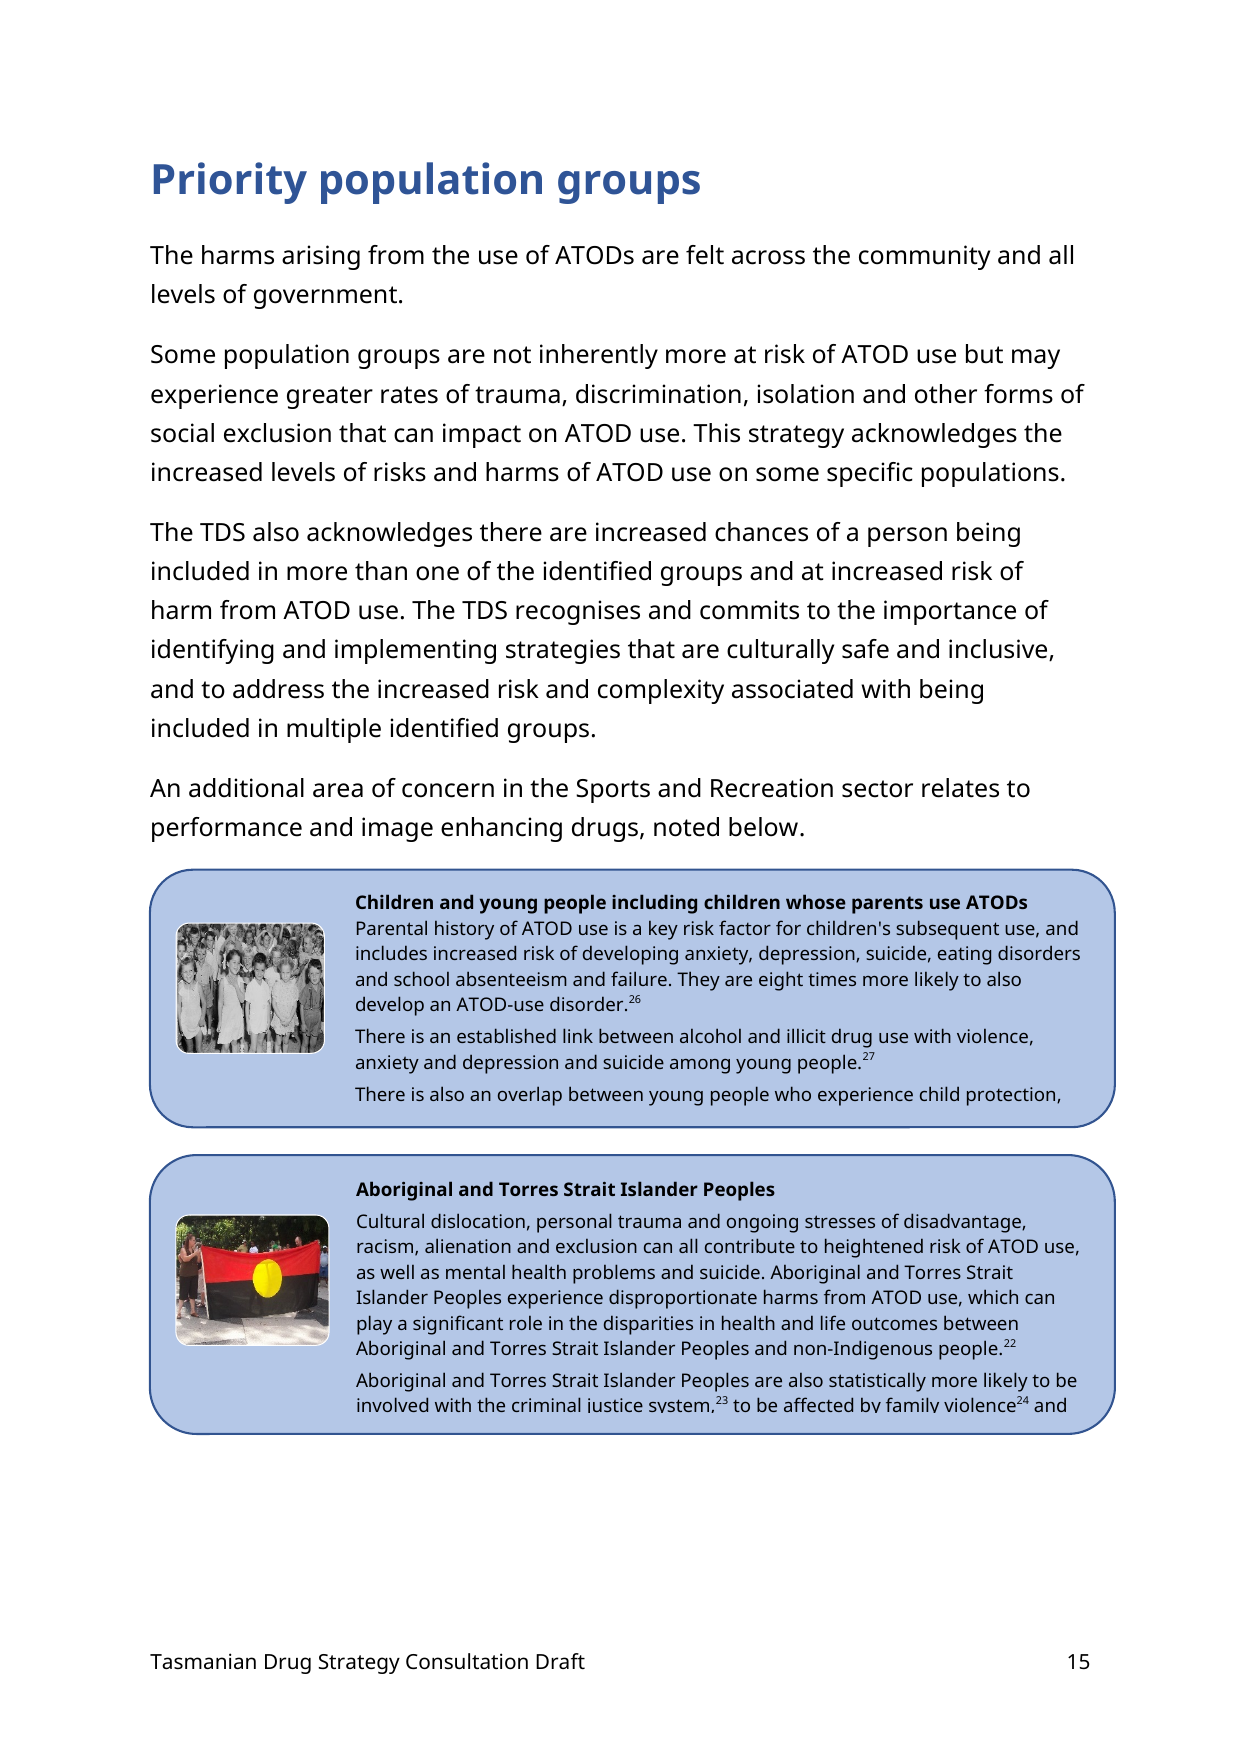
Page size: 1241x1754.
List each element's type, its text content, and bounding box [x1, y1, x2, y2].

text Some population groups are not inherently more at risk of ATOD use but may experience greater rates of trauma, discrimination, isolation and other forms of social exclusion that can impact on ATOD use. This strategy acknowledges the increased levels of risks and harms of ATOD use on some specific populations. [150, 337, 1090, 489]
text The harms arising from the use of ATODs are felt across the community and all levels of government. [150, 238, 1090, 311]
subtitle Priority population groups [150, 150, 1090, 207]
picture [177, 1216, 328, 1344]
text An additional area of concern in the Sports and Recreation sector relates to performance and image enhancing drugs, noted below. [150, 771, 1090, 844]
picture [177, 924, 323, 1052]
text The TDS also acknowledges there are increased chances of a person being included in more than one of the identified groups and at increased risk of harm from ATOD use. The TDS recognises and commits to the importance of identifying and implementing strategies that are culturally safe and inclusive, and to address the increased risk and complexity associated with being included in multiple identified groups. [150, 515, 1090, 744]
